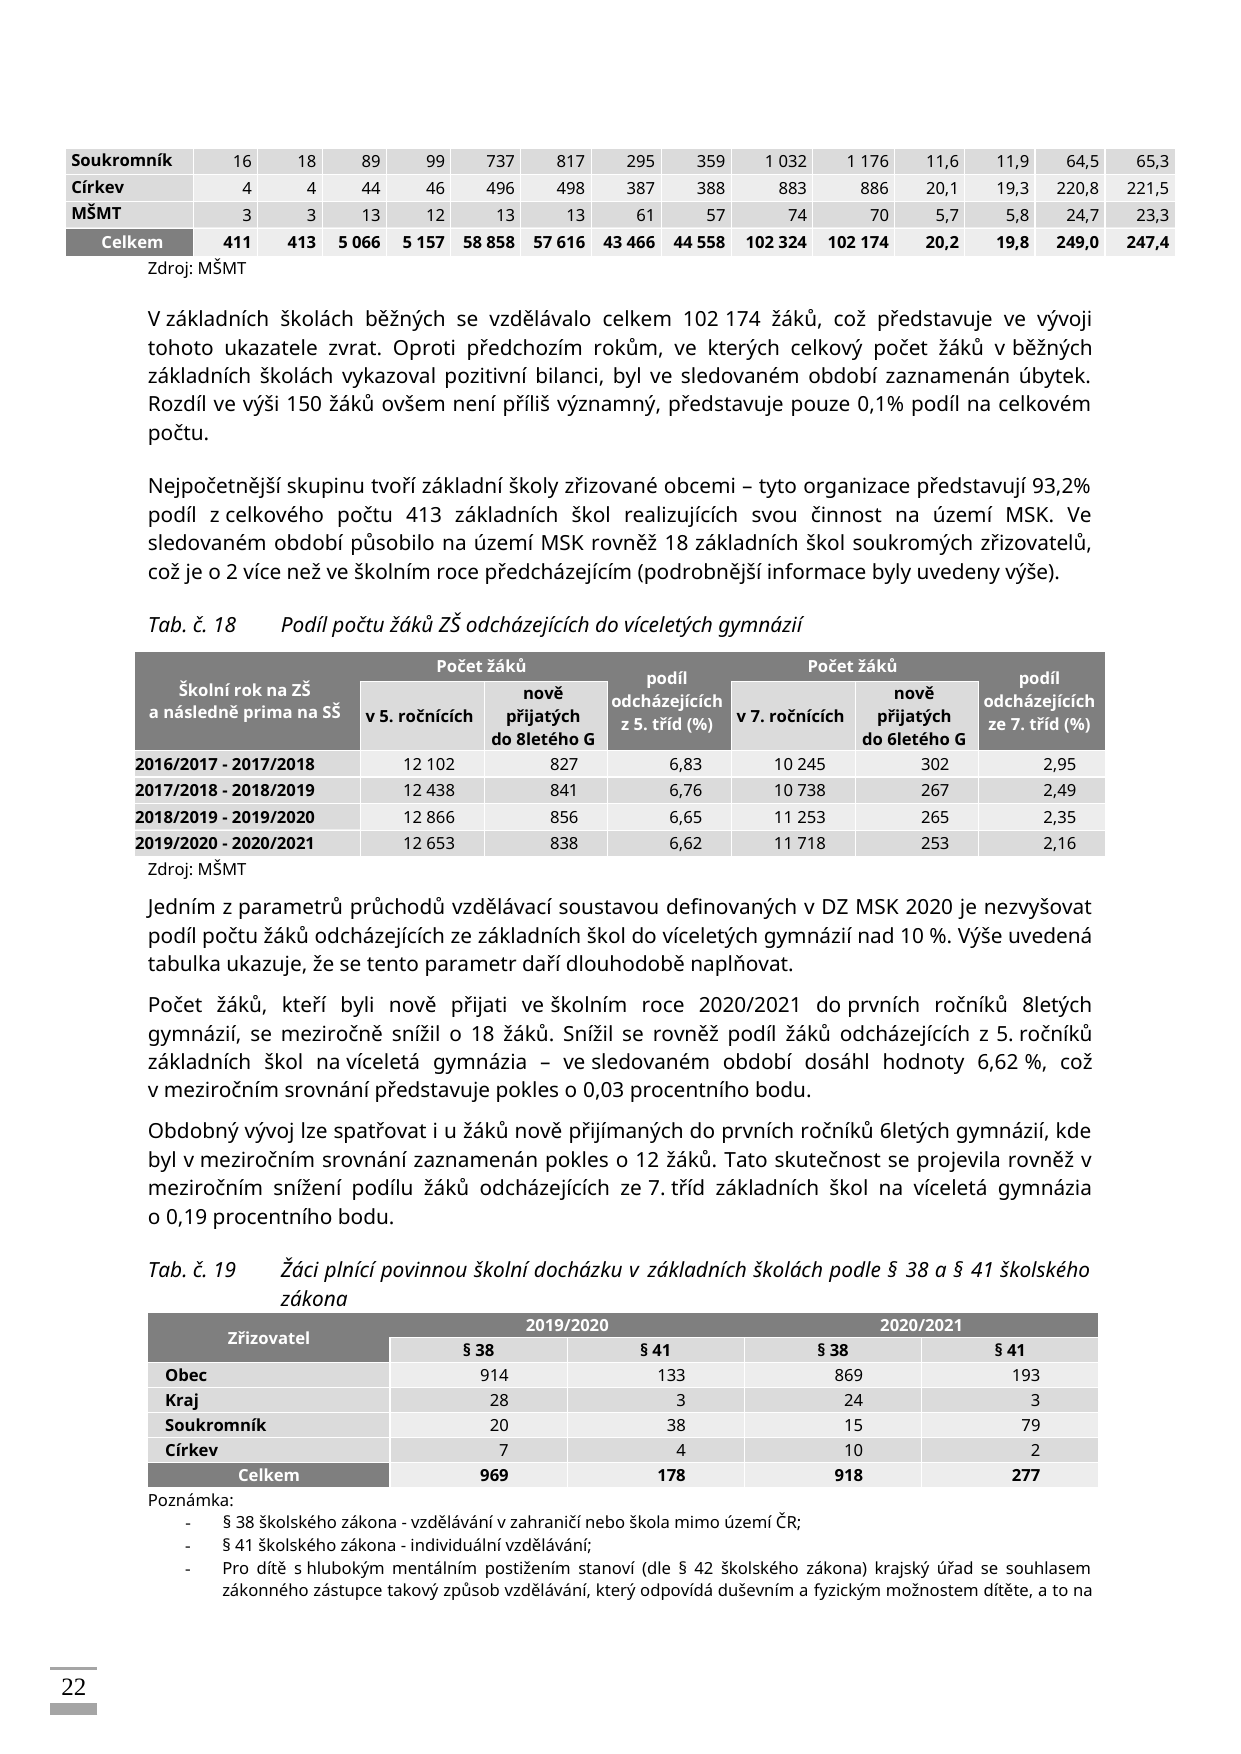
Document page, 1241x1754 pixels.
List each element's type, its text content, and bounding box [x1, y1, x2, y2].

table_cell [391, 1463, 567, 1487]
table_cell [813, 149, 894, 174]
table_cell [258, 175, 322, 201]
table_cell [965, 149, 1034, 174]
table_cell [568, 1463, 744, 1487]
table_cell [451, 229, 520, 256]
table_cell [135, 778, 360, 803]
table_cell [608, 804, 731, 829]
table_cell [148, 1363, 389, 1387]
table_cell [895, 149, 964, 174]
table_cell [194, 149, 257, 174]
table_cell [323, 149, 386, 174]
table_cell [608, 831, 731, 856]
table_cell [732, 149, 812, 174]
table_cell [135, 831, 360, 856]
text Nejpočetnější skupinu tvoří základní školy zřizované obcemi – tyto organizace představují 93,2% podíl z celkového počtu 413 základních škol realizujících svou činnost na území MSK. Ve sledovaném období působilo na území MSK rovněž 18 základních škol soukromých zřizovatelů, což je o 2 více než ve školním roce předcházejícím (podrobnější informace byly uvedeny výše). [148, 471, 1092, 585]
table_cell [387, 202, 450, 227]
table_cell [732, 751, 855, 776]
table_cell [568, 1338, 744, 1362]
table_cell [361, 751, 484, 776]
list § 41 školského zákona - individuální vzdělávání; [185, 1533, 1092, 1556]
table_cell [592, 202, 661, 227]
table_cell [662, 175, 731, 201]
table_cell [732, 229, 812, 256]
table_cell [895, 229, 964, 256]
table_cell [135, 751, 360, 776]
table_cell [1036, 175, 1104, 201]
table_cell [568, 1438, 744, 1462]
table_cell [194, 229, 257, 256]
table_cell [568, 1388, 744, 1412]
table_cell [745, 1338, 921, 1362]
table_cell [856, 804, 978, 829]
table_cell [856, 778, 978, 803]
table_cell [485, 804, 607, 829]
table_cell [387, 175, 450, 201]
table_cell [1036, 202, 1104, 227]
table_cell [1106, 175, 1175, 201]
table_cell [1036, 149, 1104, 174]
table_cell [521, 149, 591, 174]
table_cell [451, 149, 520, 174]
text Poznámka: [148, 1488, 1092, 1511]
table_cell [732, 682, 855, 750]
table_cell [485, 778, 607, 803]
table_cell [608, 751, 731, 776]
text Žáci plnící povinnou školní docházku v základních školách podle § 38 a § 41 školského zákona [148, 1255, 1092, 1312]
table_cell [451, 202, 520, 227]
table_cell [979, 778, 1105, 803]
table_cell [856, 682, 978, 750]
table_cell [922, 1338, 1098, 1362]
text Počet žáků, kteří byli nově přijati ve školním roce 2020/2021 do prvních ročníků 8letých gymnázií, se meziročně snížil o 18 žáků. Snížil se rovněž podíl žáků odcházejících z 5. ročníků základních škol na víceletá gymnázia – ve sledovaném období dosáhl hodnoty 6,62 %, což v meziročním srovnání představuje pokles o 0,03 procentního bodu. [148, 990, 1092, 1104]
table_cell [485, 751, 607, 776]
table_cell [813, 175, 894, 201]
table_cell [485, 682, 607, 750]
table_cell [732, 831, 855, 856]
text Zdroj: MŠMT [148, 257, 1092, 279]
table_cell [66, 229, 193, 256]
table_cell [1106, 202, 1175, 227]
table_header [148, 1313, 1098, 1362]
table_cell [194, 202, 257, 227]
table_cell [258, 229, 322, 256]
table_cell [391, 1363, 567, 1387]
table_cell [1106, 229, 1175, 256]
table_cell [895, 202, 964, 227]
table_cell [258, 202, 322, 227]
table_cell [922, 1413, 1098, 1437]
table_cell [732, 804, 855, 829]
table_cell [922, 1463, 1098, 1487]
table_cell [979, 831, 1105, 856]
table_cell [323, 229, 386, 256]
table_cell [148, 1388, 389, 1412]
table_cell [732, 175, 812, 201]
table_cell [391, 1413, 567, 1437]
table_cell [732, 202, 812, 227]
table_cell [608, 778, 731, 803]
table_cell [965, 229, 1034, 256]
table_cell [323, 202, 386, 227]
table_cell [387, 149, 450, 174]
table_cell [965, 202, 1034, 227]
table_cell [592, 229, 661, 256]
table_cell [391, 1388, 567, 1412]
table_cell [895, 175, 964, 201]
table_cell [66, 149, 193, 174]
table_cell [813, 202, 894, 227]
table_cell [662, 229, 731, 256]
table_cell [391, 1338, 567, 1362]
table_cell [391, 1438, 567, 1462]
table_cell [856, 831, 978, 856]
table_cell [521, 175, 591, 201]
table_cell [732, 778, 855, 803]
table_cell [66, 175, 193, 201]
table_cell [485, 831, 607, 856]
text Podíl počtu žáků ZŠ odcházejících do víceletých gymnázií [148, 610, 1092, 639]
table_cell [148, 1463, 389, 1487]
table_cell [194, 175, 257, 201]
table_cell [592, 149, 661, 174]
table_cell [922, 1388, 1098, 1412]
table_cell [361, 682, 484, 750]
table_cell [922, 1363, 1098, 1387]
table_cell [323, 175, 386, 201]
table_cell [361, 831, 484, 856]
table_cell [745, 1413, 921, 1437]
text Obdobný vývoj lze spatřovat i u žáků nově přijímaných do prvních ročníků 6letých gymnázií, kde byl v meziročním srovnání zaznamenán pokles o 12 žáků. Tato skutečnost se projevila rovněž v meziročním snížení podílu žáků odcházejících ze 7. tříd základních škol na víceletá gymnázia o 0,19 procentního bodu. [148, 1116, 1092, 1230]
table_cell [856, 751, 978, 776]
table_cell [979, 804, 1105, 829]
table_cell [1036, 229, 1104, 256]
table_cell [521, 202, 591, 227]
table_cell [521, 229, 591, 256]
list § 38 školského zákona - vzdělávání v zahraničí nebo škola mimo území ČR; [185, 1511, 1092, 1533]
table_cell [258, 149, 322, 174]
text V základních školách běžných se vzdělávalo celkem 102 174 žáků, což představuje ve vývoji tohoto ukazatele zvrat. Oproti předchozím rokům, ve kterých celkový počet žáků v běžných základních školách vykazoval pozitivní bilanci, byl ve sledovaném období zaznamenán úbytek. Rozdíl ve výši 150 žáků ovšem není příliš významný, představuje pouze 0,1% podíl na celkovém počtu. [148, 304, 1092, 446]
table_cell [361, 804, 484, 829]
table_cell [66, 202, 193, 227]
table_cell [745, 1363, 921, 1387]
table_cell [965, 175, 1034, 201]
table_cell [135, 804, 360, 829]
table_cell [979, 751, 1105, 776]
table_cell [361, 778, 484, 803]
text Jedním z parametrů průchodů vzdělávací soustavou definovaných v DZ MSK 2020 je nezvyšovat podíl počtu žáků odcházejících ze základních škol do víceletých gymnázií nad 10 %. Výše uvedená tabulka ukazuje, že se tento parametr daří dlouhodobě naplňovat. [148, 892, 1092, 978]
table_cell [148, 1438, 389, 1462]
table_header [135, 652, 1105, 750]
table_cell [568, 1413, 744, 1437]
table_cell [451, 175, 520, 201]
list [185, 1556, 1092, 1602]
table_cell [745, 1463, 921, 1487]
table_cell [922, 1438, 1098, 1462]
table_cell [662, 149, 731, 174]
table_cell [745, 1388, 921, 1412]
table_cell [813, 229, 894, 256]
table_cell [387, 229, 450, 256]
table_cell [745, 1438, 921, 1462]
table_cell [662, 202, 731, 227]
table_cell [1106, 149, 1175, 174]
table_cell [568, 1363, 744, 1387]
text Zdroj: MŠMT [148, 857, 1092, 880]
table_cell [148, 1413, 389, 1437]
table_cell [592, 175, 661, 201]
